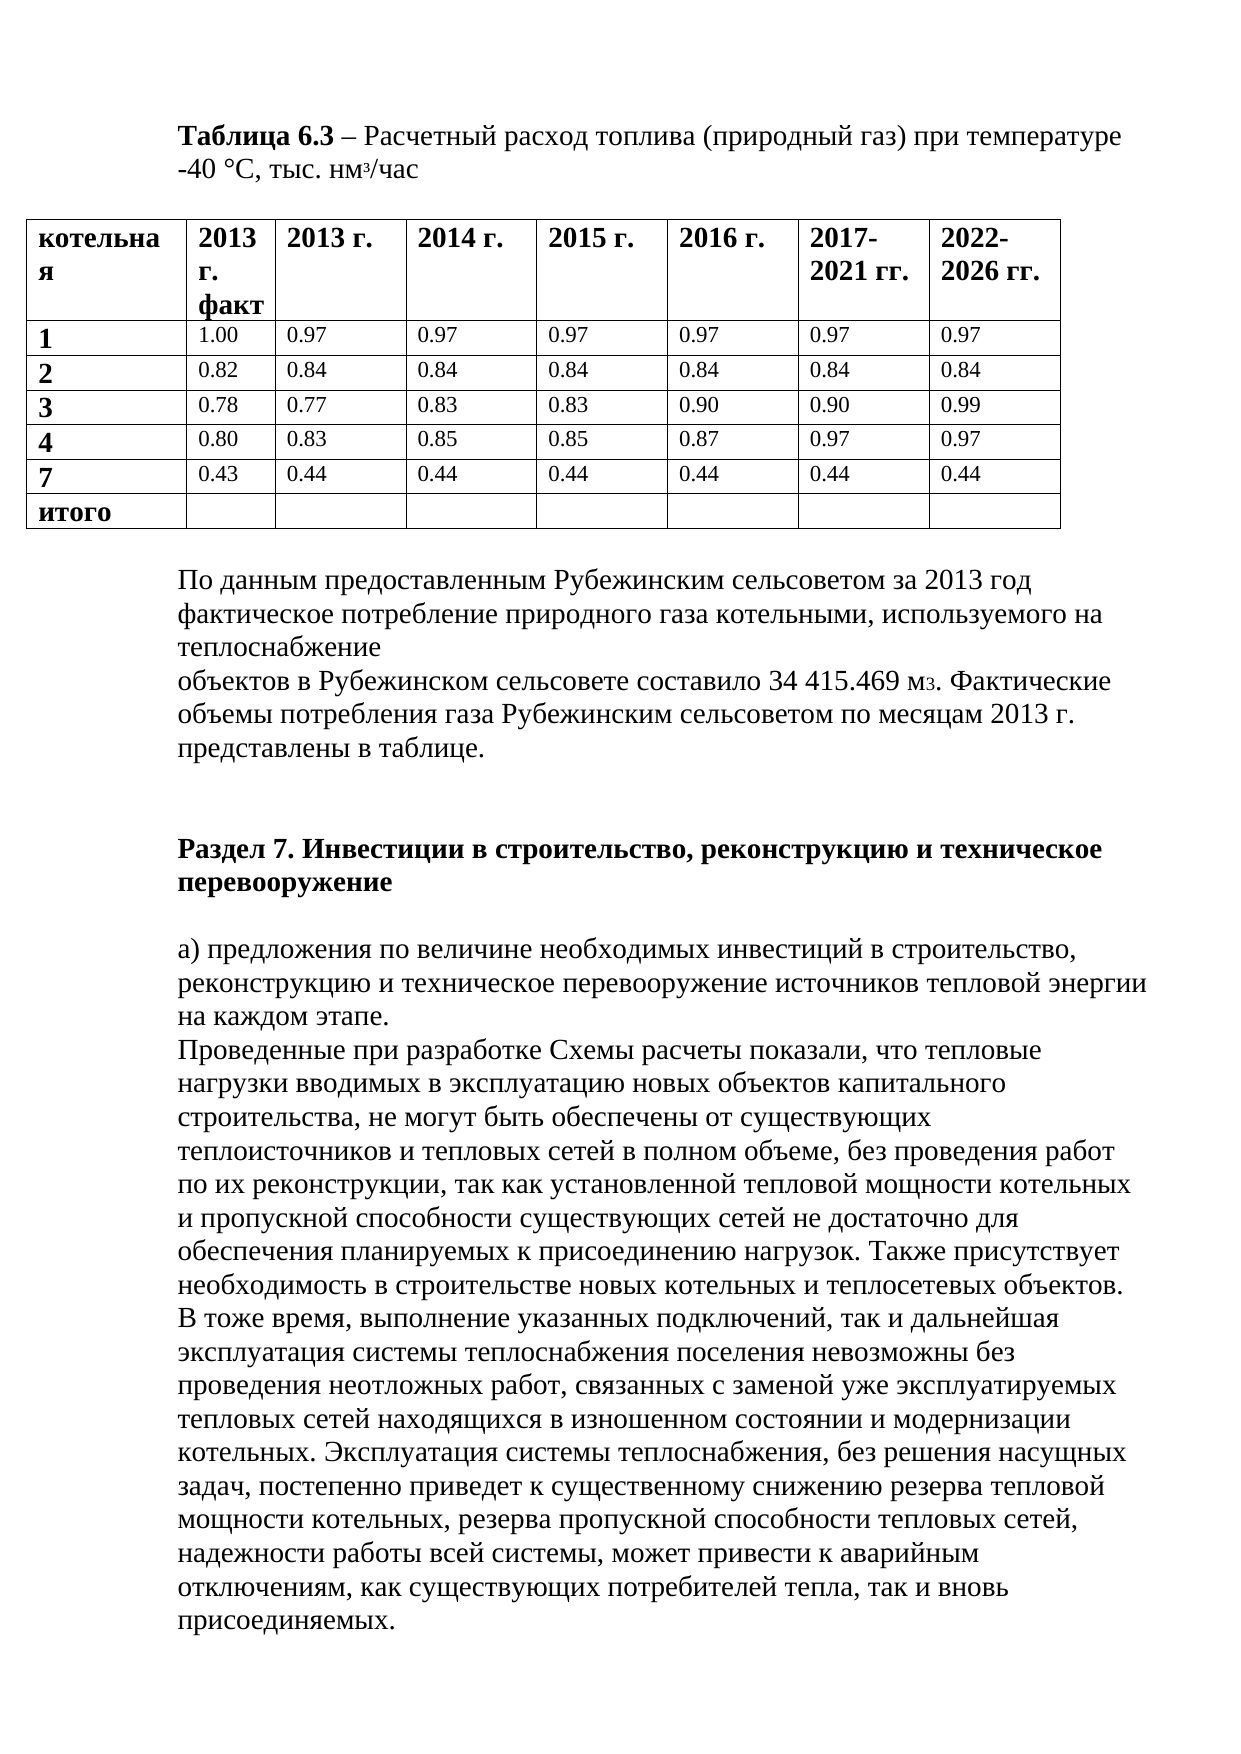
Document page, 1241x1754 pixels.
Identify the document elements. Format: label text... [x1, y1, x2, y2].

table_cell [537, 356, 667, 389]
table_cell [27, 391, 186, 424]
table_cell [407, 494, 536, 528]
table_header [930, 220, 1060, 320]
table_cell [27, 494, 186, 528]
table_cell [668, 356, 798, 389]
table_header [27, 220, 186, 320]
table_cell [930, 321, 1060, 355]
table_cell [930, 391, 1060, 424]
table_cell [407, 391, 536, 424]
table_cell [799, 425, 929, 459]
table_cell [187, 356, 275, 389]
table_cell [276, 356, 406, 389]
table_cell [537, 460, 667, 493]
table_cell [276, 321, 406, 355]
text По данным предоставленным Рубежинским сельсоветом за 2013 год фактическое потребление природного газа котельными, используемого на теплоснабжение [177, 562, 1152, 663]
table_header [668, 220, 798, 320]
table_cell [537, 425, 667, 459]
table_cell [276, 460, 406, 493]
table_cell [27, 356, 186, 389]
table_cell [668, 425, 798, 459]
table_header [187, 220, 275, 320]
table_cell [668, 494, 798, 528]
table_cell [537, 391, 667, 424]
text Таблица 6.3 – Расчетный расход топлива (природный газ) при температуре -40 °С, тыс. нм³/час [177, 118, 1152, 185]
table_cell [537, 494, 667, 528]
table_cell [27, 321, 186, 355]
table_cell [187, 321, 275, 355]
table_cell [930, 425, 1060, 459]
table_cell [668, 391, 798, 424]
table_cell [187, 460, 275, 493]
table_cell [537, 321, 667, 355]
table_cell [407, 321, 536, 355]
text а) предложения по величине необходимых инвестиций в строительство, реконструкцию и техническое перевооружение источников тепловой энергии на каждом этапе. [177, 931, 1152, 1032]
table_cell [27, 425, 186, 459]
text Проведенные при разработке Схемы расчеты показали, что тепловые нагрузки вводимых в эксплуатацию новых объектов капитального строительства, не могут быть обеспечены от существующих теплоисточников и тепловых сетей в полном объеме, без проведения работ по их реконструкции, так как установленной тепловой мощности котельных и пропускной способности существующих сетей не достаточно для обеспечения планируемых к присоединению нагрузок. Также присутствует необходимость в строительстве новых котельных и теплосетевых объектов. [177, 1032, 1152, 1300]
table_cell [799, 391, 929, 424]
text объектов в Рубежинском сельсовете составило 34 415.469 м3. Фактические объемы потребления газа Рубежинским сельсоветом по месяцам 2013 г. представлены в таблице. [177, 663, 1152, 764]
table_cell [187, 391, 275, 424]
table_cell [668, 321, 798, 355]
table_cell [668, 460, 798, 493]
text Раздел 7. Инвестиции в строительство, реконструкцию и техническое перевооружение [177, 831, 1152, 898]
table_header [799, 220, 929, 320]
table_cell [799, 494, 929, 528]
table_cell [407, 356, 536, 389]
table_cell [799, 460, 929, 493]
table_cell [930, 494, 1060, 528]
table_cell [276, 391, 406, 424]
text В тоже время, выполнение указанных подключений, так и дальнейшая эксплуатация системы теплоснабжения поселения невозможны без проведения неотложных работ, связанных с заменой уже эксплуатируемых тепловых сетей находящихся в изношенном состоянии и модернизации котельных. Эксплуатация системы теплоснабжения, без решения насущных задач, постепенно приведет к существенному снижению резерва тепловой мощности котельных, резерва пропускной способности тепловых сетей, надежности работы всей системы, может привести к аварийным отключениям, как существующих потребителей тепла, так и вновь присоединяемых. [177, 1300, 1152, 1636]
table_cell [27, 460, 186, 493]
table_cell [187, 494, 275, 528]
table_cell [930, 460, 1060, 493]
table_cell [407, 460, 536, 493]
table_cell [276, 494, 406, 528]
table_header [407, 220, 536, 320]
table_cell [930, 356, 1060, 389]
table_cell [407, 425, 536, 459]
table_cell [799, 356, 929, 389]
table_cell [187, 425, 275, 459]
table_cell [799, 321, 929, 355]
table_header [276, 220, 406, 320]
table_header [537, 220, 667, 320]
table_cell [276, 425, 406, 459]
